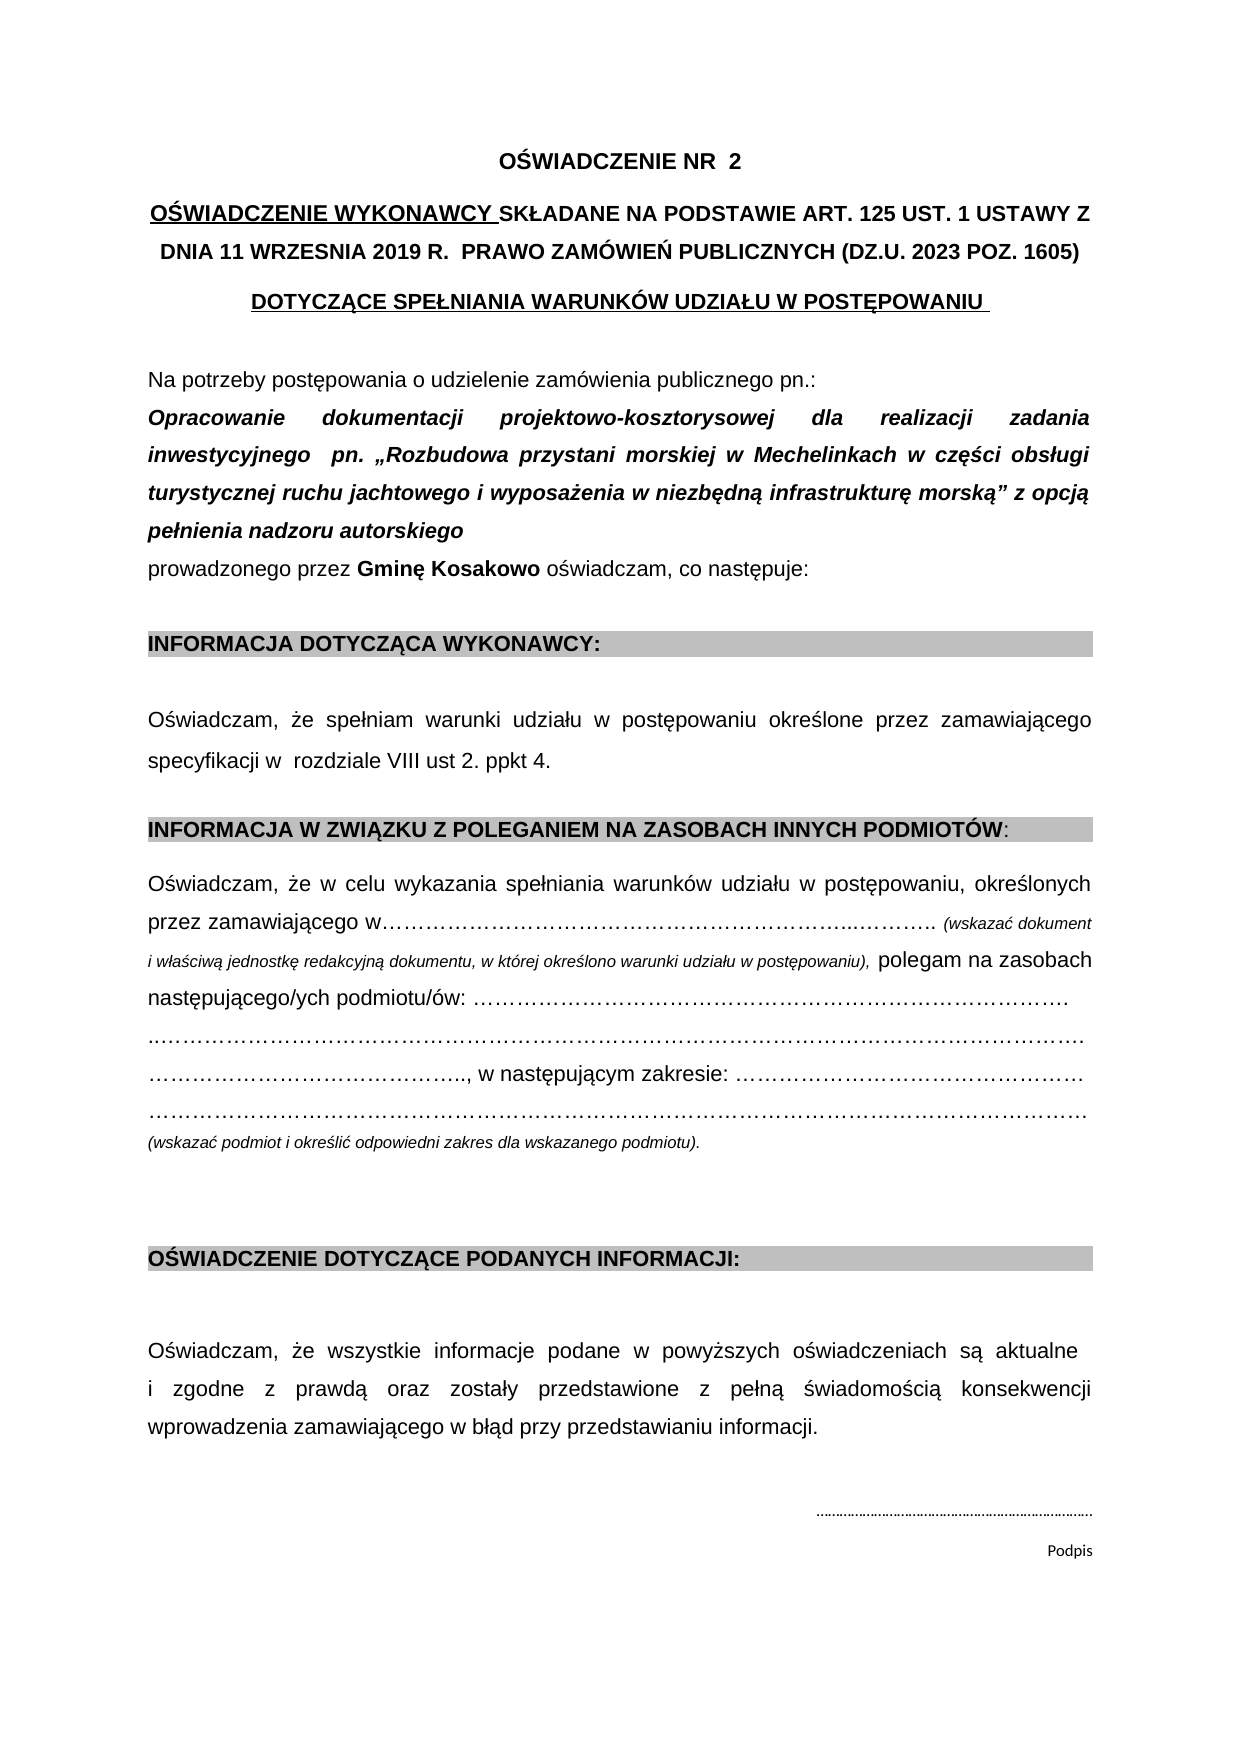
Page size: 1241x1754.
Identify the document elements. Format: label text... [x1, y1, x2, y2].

text DOTYCZĄCE SPEŁNIANIA WARUNKÓW UDZIAŁU W POSTĘPOWANIU [148, 289, 1093, 353]
text Oświadczam, że wszystkie informacje podane w powyższych oświadczeniach są aktualne i zgodne z prawdą oraz zostały przedstawione z pełną świadomością konsekwencji wprowadzenia zamawiającego w błąd przy przedstawianiu informacji. [148, 1338, 1093, 1439]
text Oświadczam, że w celu wykazania spełniania warunków udziału w postępowaniu, określonych przez zamawiającego w………………………………………………………...……….. (wskazać dokument i właściwą jednostkę redakcyjną dokumentu, w której określono warunki udziału w postępowaniu), polegam na zasobach następującego/ych podmiotu/ów: ………………………………………………………………………. [148, 871, 1093, 1010]
text ………………………………………………………………………………………………………………… (wskazać podmiot i określić odpowiedni zakres dla wskazanego podmiotu). [148, 1098, 1093, 1152]
text INFORMACJA W ZWIĄZKU Z POLEGANIEM NA ZASOBACH INNYCH PODMIOTÓW: [148, 817, 1093, 842]
text Podpis [561, 1540, 1093, 1560]
text Opracowanie dokumentacji projektowo-kosztorysowej dla realizacji zadania inwestycyjnego pn. „Rozbudowa przystani morskiej w Mechelinkach w części obsługi turystycznej ruchu jachtowego i wyposażenia w niezbędną infrastrukturę morską” z opcją pełnienia nadzoru autorskiego [148, 404, 1093, 543]
text Oświadczenie wykonawcy składane na podstawie art. 125 ust. 1 ustawy z dnia 11 wrzesnia 2019 r. Prawo zamówień publicznych (DZ.U. 2023 poz. 1605) [148, 199, 1093, 264]
text Oświadczenie nr 2 [148, 148, 1093, 174]
text OŚWIADCZENIE DOTYCZĄCE PODANYCH INFORMACJI: [148, 1246, 1093, 1271]
text ..……………………………………………………………………………………………………………….…………………………………….., w następującym zakresie: ………………………………………… [148, 1023, 1093, 1086]
text Oświadczam, że spełniam warunki udziału w postępowaniu określone przez zamawiającego specyfikacji w rozdziale VIII ust 2. ppkt 4. [148, 707, 1093, 774]
text prowadzonego przez Gminę Kosakowo oświadczam, co następuje: [148, 556, 1093, 581]
text INFORMACJA DOTYCZĄCA WYKONAWCY: [148, 631, 1093, 657]
text Na potrzeby postępowania o udzielenie zamówienia publicznego pn.: [148, 367, 1093, 392]
text ……………………………………………………………… [561, 1468, 1093, 1521]
